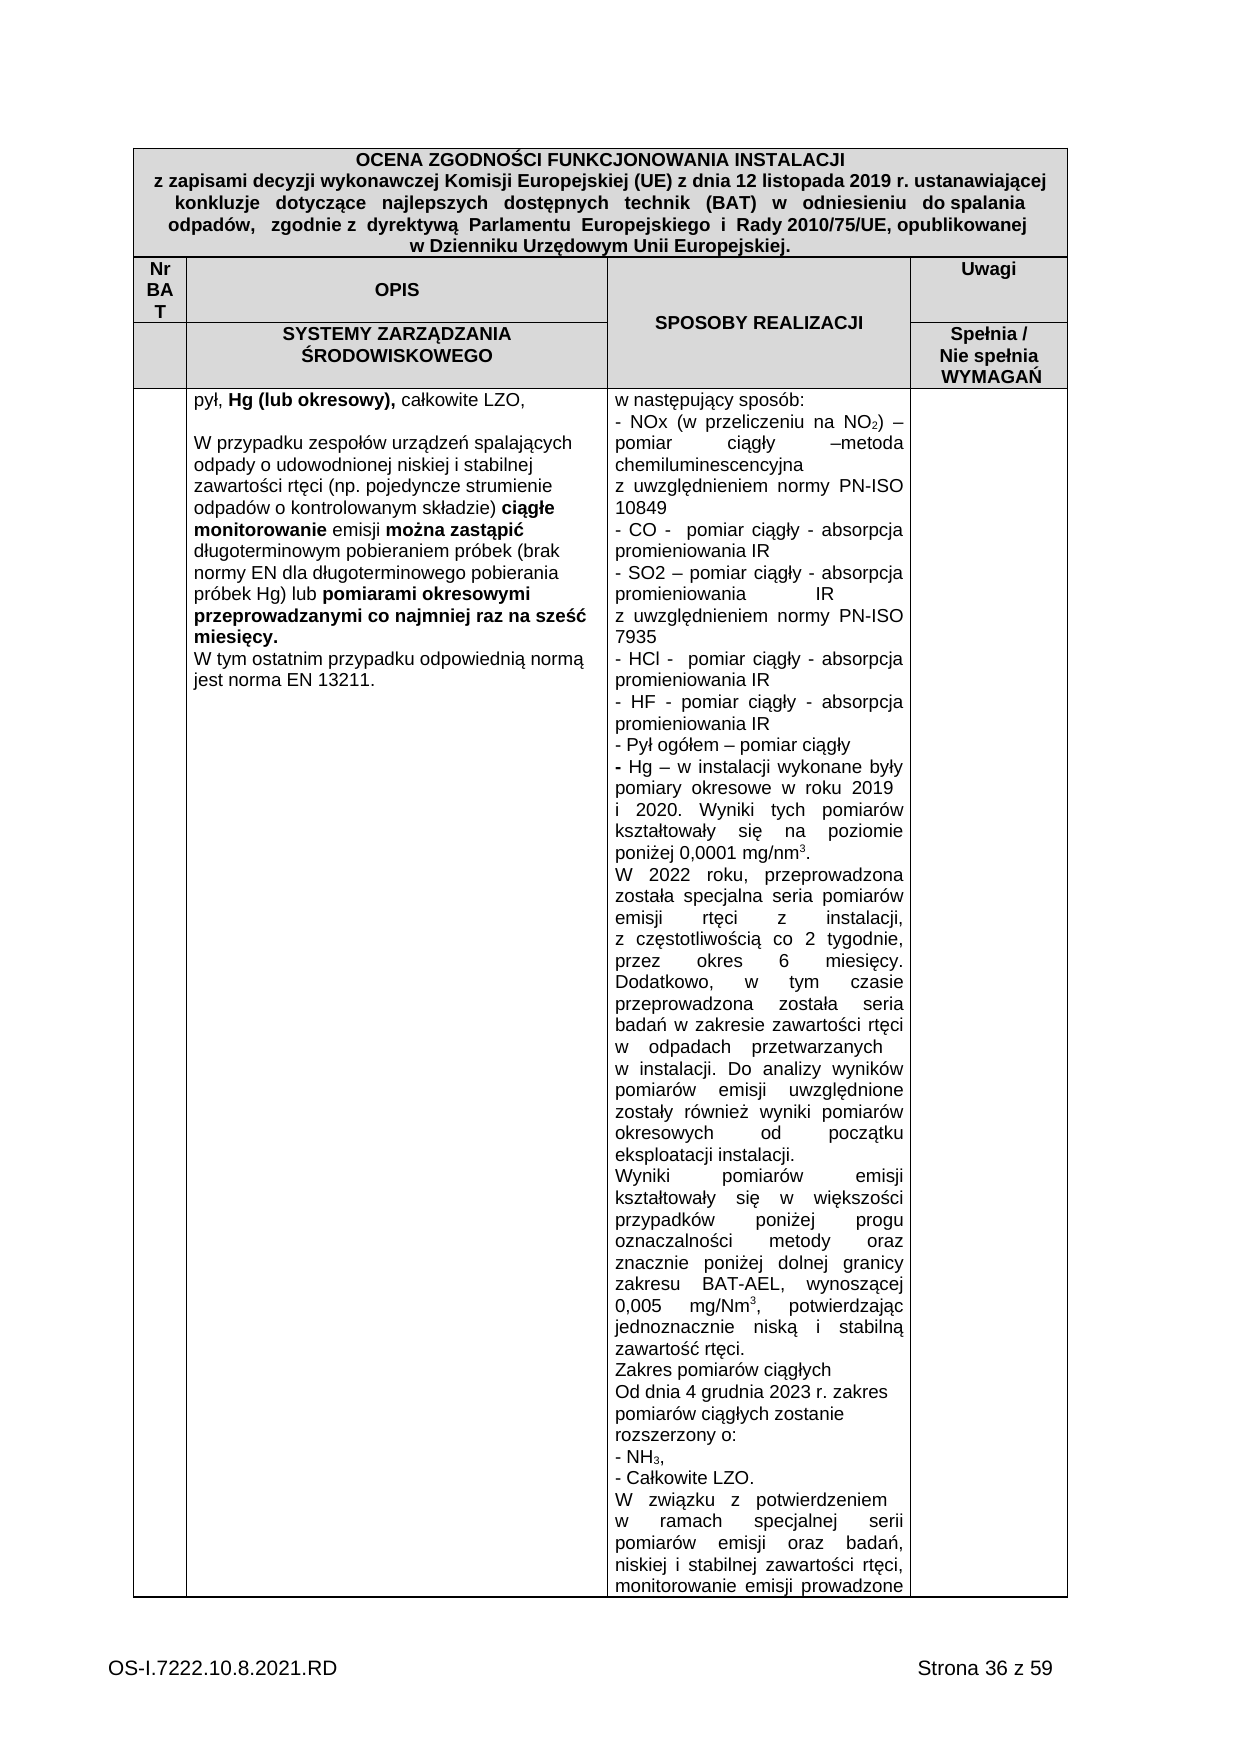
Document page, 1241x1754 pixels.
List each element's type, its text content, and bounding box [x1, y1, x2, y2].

table_cell SPOSOBY REALIZACJI [608, 258, 910, 388]
table_cell Nr BAT [134, 258, 186, 322]
table_cell Uwagi [911, 258, 1067, 322]
table_header OCENA ZGODNOŚCI FUNKCJONOWANIA INSTALACJI z zapisami decyzji wykonawczej Komisji Europejskiej (UE) z dnia 12 listopada 2019 r. ustanawiającej konkluzje dotyczące najlepszych dostępnych technik (BAT) w odniesieniu do spalania odpadów, zgodnie z dyrektywą Parlamentu Europejskiego i Rady 2010/75/UE, opublikowanej w Dzienniku Urzędowym Unii Europejskiej. [134, 149, 1067, 256]
table_cell Spełnia / Nie spełnia WYMAGAŃ [911, 323, 1067, 388]
table_cell OPIS [187, 258, 607, 322]
table_cell [134, 323, 186, 388]
table_cell SYSTEMY ZARZĄDZANIA ŚRODOWISKOWEGO [187, 323, 607, 388]
